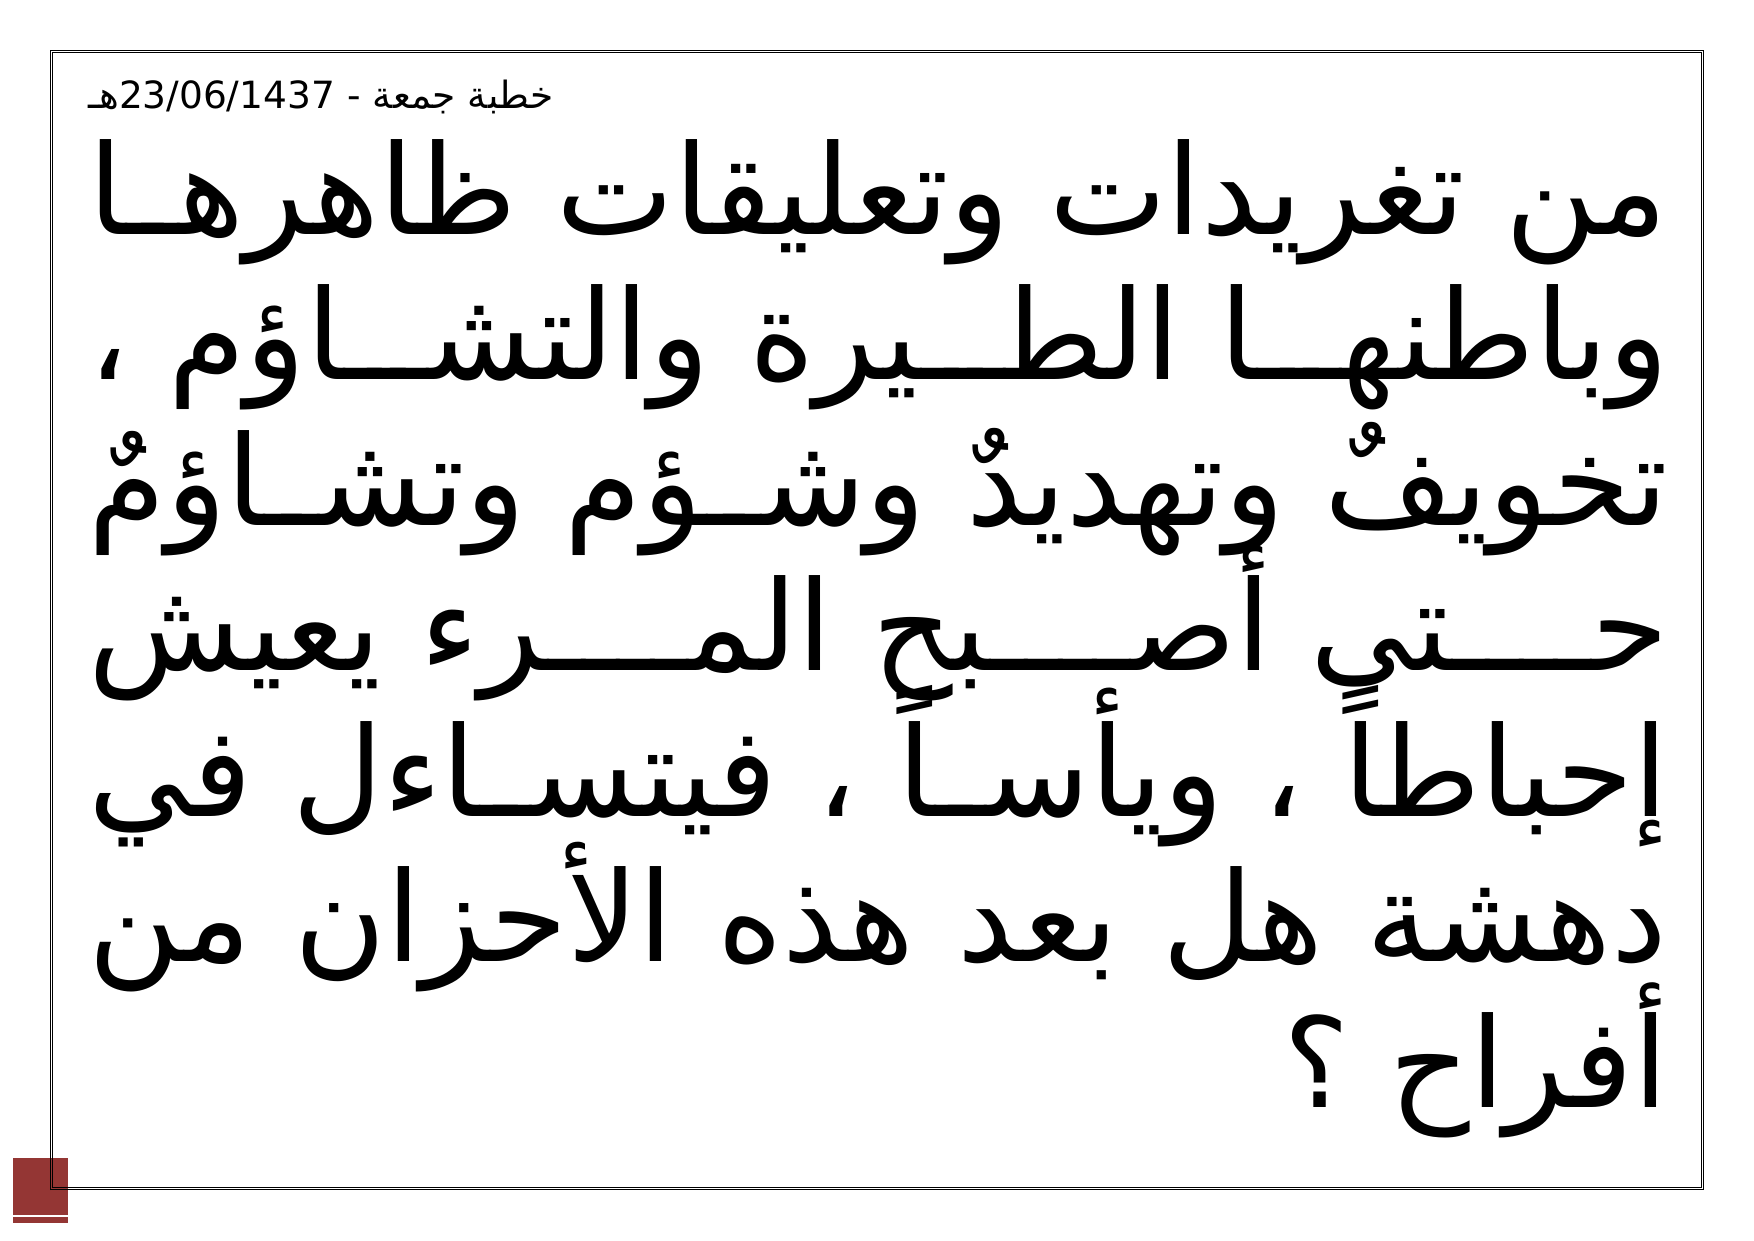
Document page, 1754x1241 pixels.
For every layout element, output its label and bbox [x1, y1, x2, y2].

text [89, 118, 1668, 1137]
